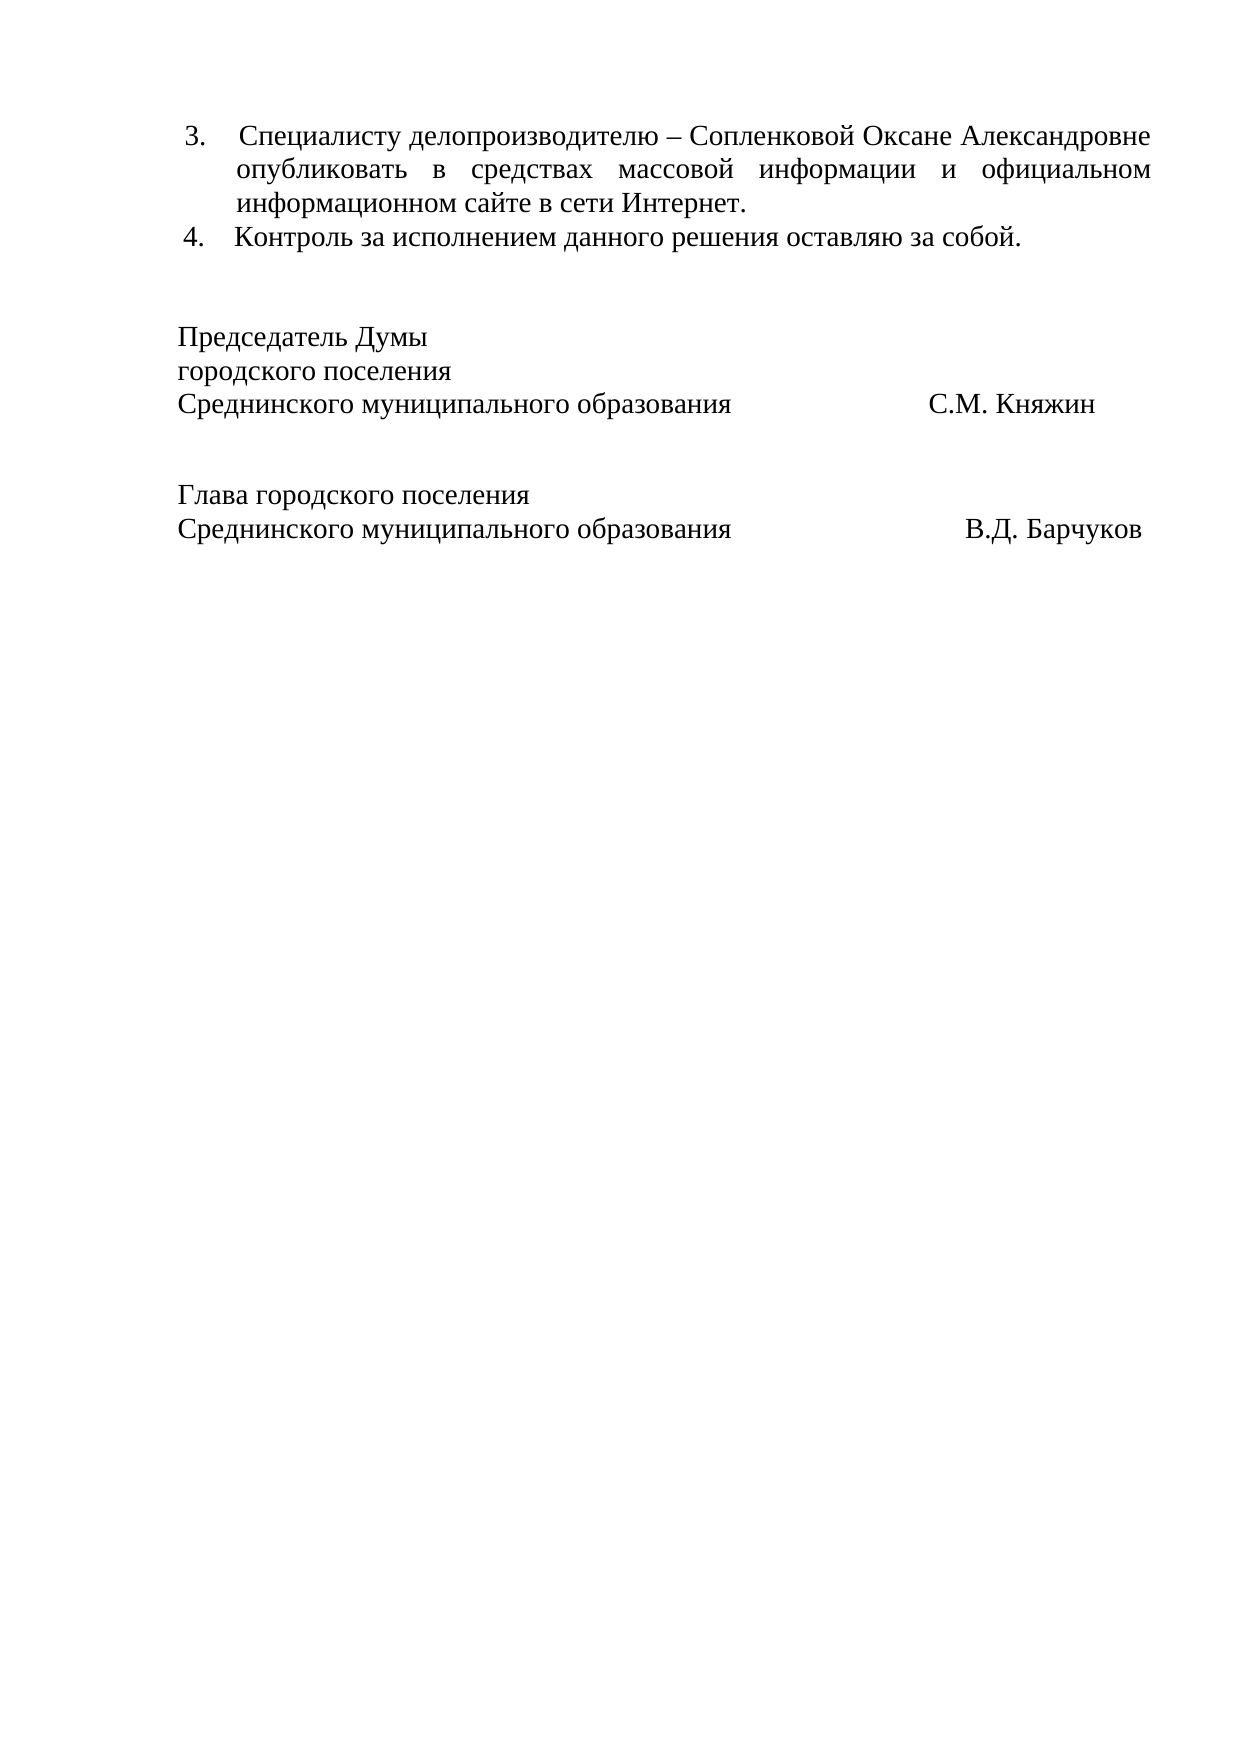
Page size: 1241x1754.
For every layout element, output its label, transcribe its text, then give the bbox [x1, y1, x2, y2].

text Глава городского поселения [177, 477, 1152, 511]
text Председатель Думы [177, 319, 1152, 353]
text Среднинского муниципального образования С.М. Княжин [177, 386, 1152, 420]
text 4. Контроль за исполнением данного решения оставляю за собой. [168, 219, 1152, 252]
text 3. Специалисту делопроизводителю – Сопленковой Оксане Александровне опубликовать в средствах массовой информации и официальном информационном сайте в сети Интернет. [168, 118, 1152, 219]
text Среднинского муниципального образования В.Д. Барчуков [177, 511, 1152, 544]
text городского поселения [177, 353, 1152, 386]
